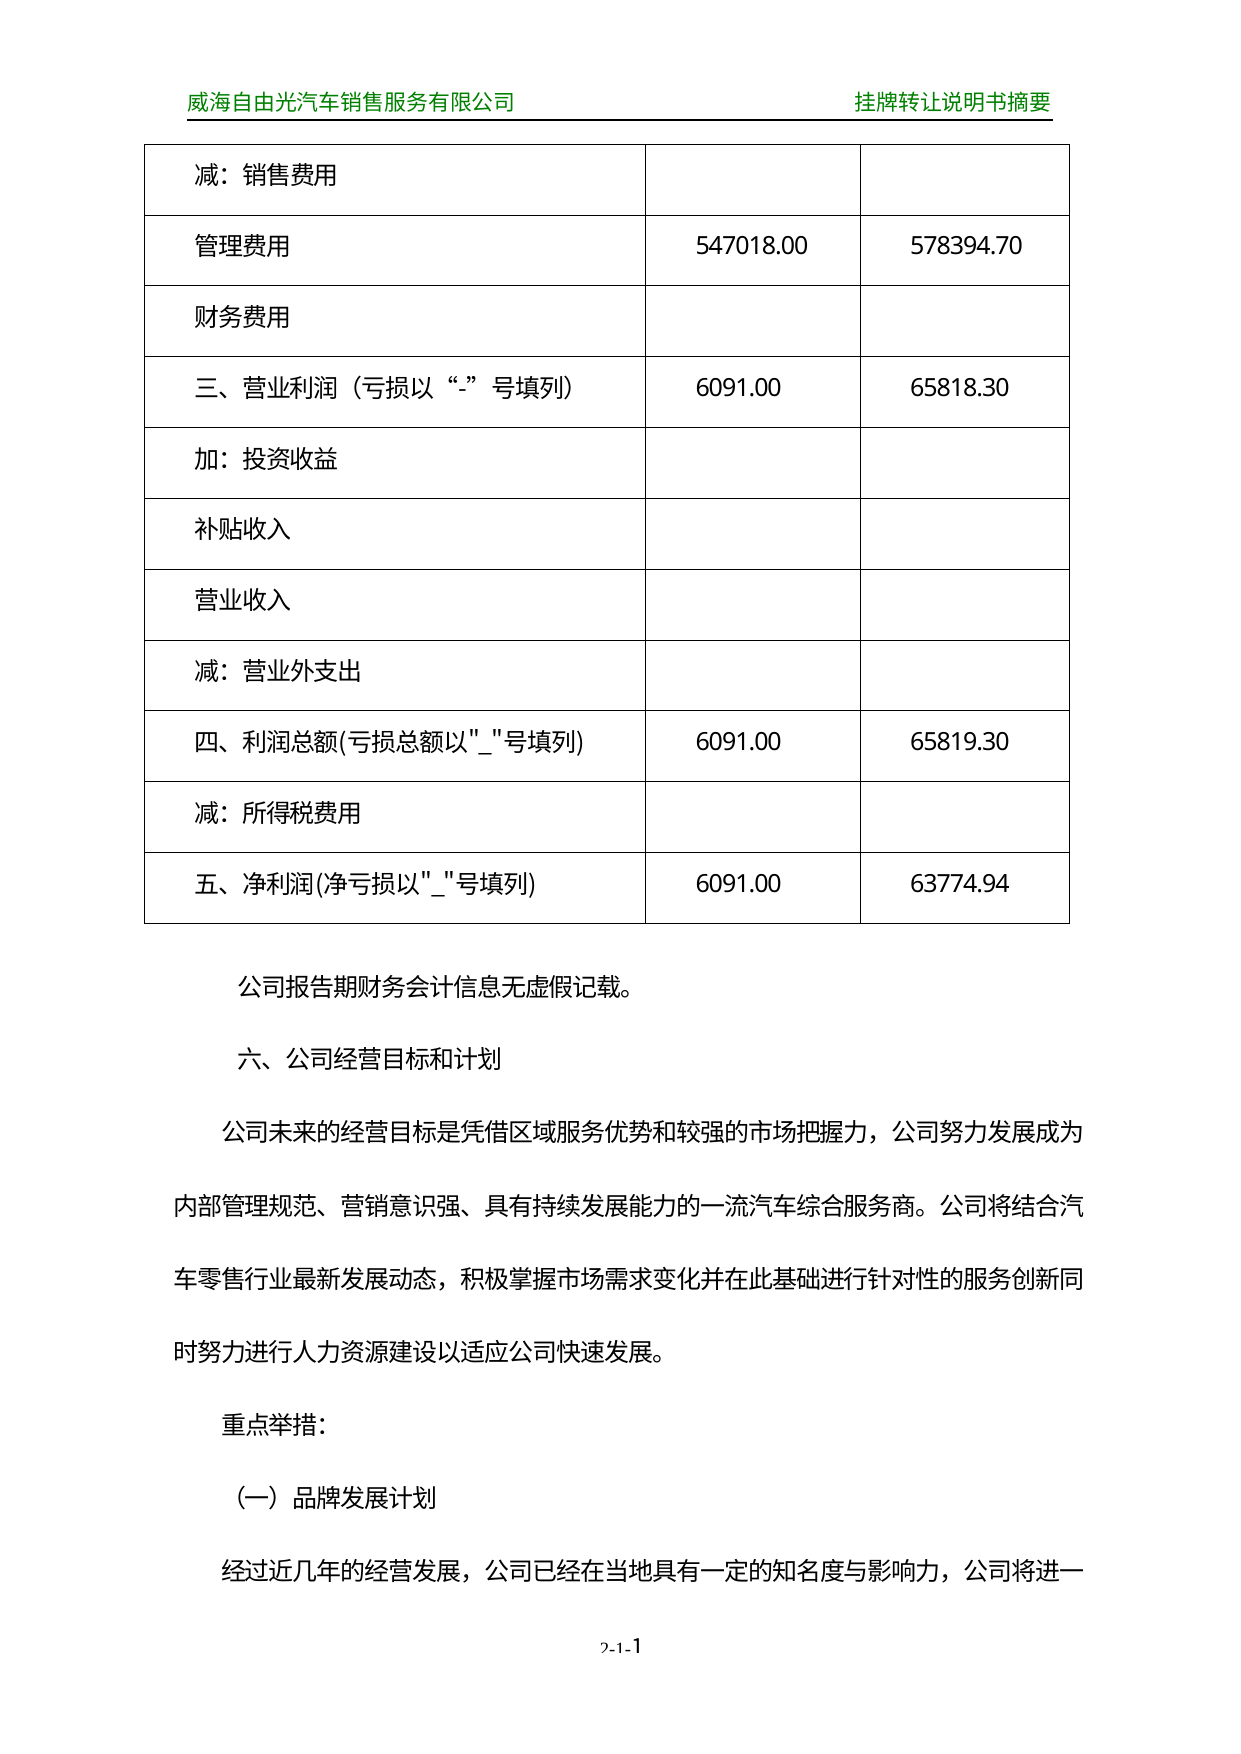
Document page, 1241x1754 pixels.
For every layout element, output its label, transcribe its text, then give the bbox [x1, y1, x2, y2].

table_cell 营业收入 [145, 570, 645, 639]
table_cell 65819.30 [861, 711, 1069, 781]
table_cell 补贴收入 [145, 499, 645, 569]
table_cell 减：所得税费用 [145, 782, 645, 852]
table_cell [646, 570, 860, 639]
table_cell 五、净利润(净亏损以"_"号填列) [145, 853, 645, 923]
table_cell [646, 499, 860, 569]
text （一）品牌发展计划 [173, 1478, 1096, 1515]
table_cell 65818.30 [861, 357, 1069, 427]
table_cell 578394.70 [861, 216, 1069, 285]
table_cell 三、营业利润（亏损以“-”号填列） [145, 357, 645, 427]
table_cell [861, 286, 1069, 356]
table_cell 减：营业外支出 [145, 641, 645, 710]
table_cell [861, 782, 1069, 852]
text 重点举措： [173, 1405, 1096, 1442]
table_cell [861, 428, 1069, 498]
table_cell [861, 570, 1069, 639]
table_cell 管理费用 [145, 216, 645, 285]
table_cell 63774.94 [861, 853, 1069, 923]
table_cell [646, 641, 860, 710]
table_cell 财务费用 [145, 286, 645, 356]
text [173, 1552, 1096, 1588]
table_cell [861, 641, 1069, 710]
table_cell 547018.00 [646, 216, 860, 285]
text 公司报告期财务会计信息无虚假记载。六、公司经营目标和计划 [237, 967, 662, 1076]
table_cell [861, 499, 1069, 569]
table_cell 减：销售费用 [145, 145, 645, 214]
table_cell [646, 782, 860, 852]
table_cell 6091.00 [646, 711, 860, 781]
table_cell [646, 286, 860, 356]
table_cell 四、利润总额(亏损总额以"_"号填列) [145, 711, 645, 781]
text 公司未来的经营目标是凭借区域服务优势和较强的市场把握力，公司努力发展成为内部管理规范、营销意识强、具有持续发展能力的一流汽车综合服务商。公司将结合汽车零售行业最新发展动态，积极掌握市场需求变化并在此基础进行针对性的服务创新同时努力进行人力资源建设以适应公司快速发展。 [173, 1113, 1096, 1368]
table_cell [646, 428, 860, 498]
table_cell 6091.00 [646, 357, 860, 427]
table_cell [646, 145, 860, 214]
table_cell 6091.00 [646, 853, 860, 923]
table_cell 加：投资收益 [145, 428, 645, 498]
table_cell [861, 145, 1069, 214]
